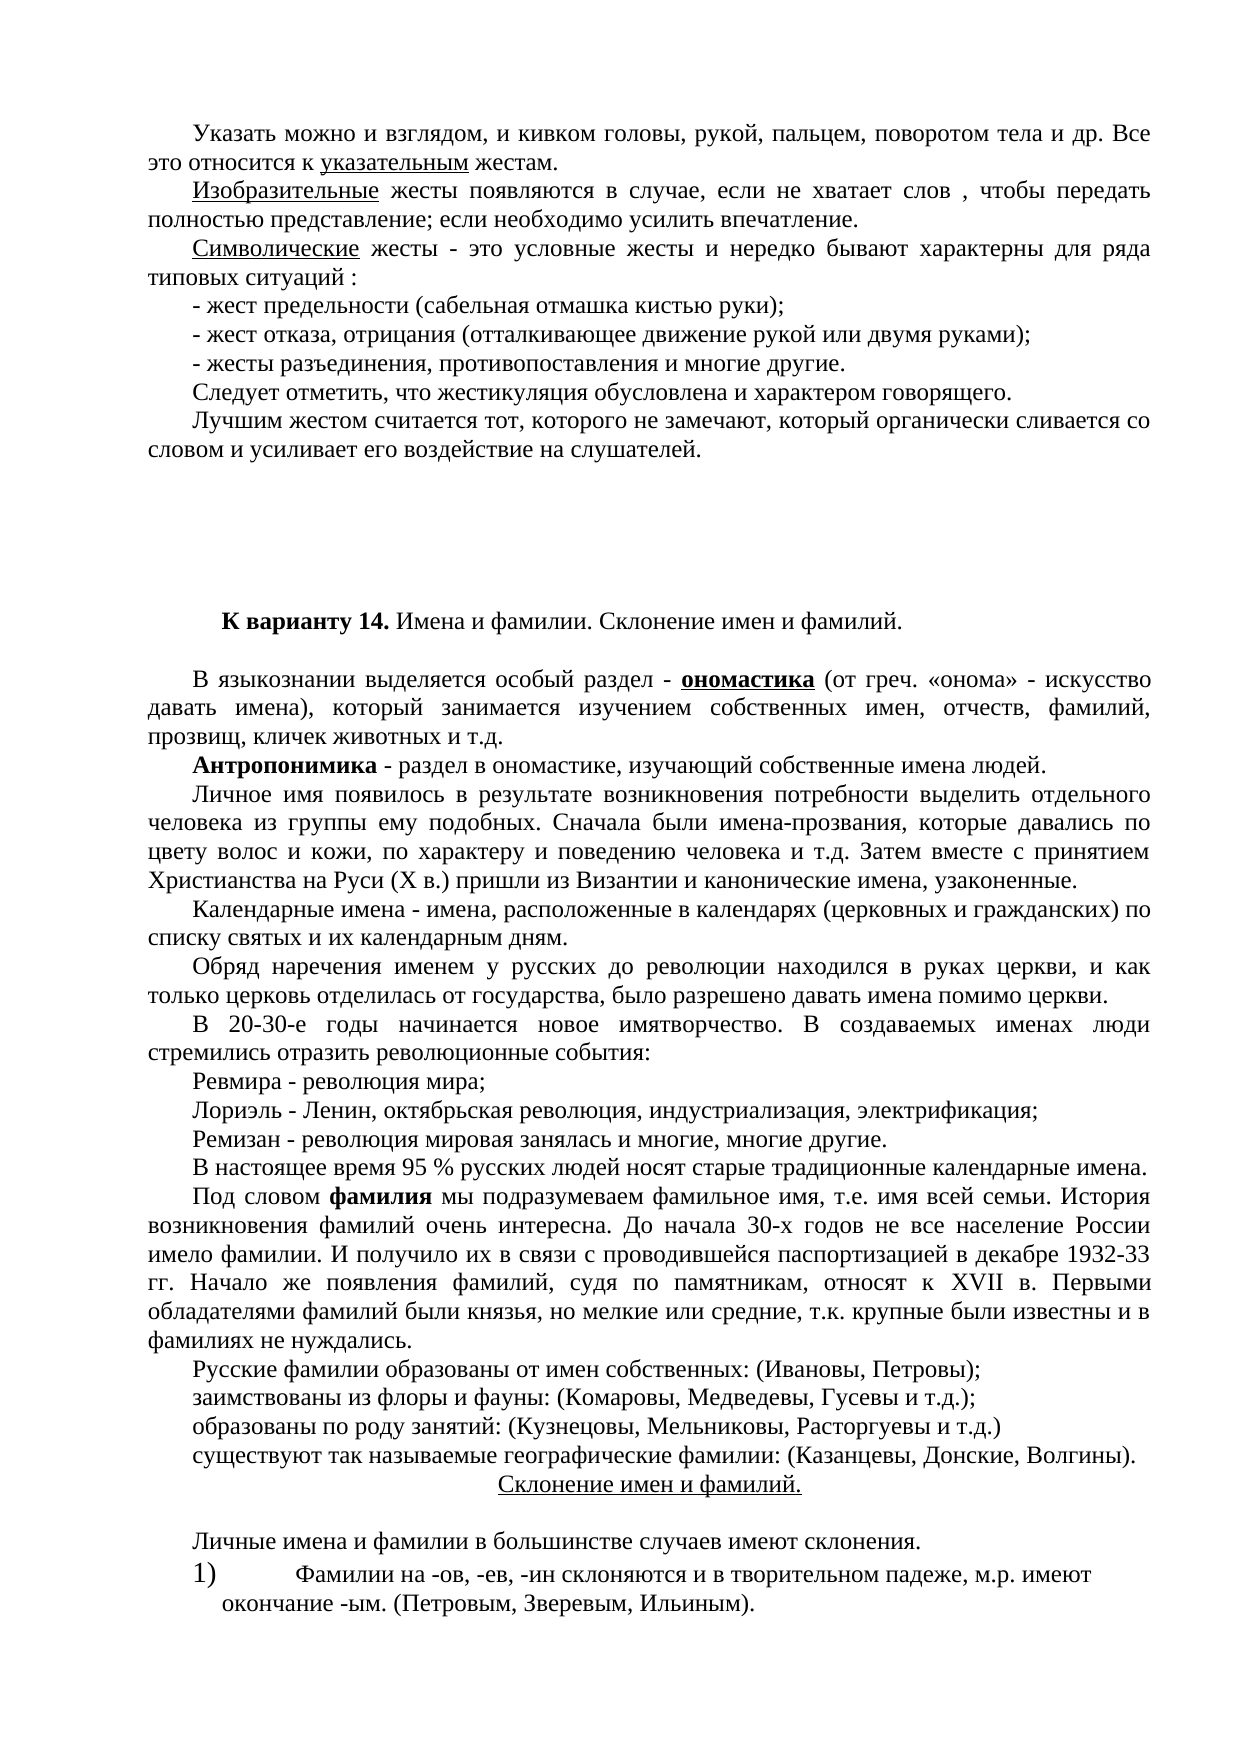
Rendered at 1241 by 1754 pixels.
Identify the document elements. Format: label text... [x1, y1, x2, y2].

text Следует отметить, что жестикуляция обусловлена и характером говорящего. [148, 377, 1152, 406]
text заимствованы из флоры и фауны: (Комаровы, Медведевы, Гусевы и т.д.); [148, 1382, 1152, 1411]
text В настоящее время 95 % русских людей носят старые традиционные календарные имена. [148, 1152, 1152, 1181]
text - жест отказа, отрицания (отталкивающее движение рукой или двумя руками); [148, 319, 1152, 348]
text Личное имя появилось в результате возникновения потребности выделить отдельного человека из группы ему подобных. Сначала были имена-прозвания, которые давались по цвету волос и кожи, по характеру и поведению человека и т.д. Затем вместе с принятием Христианства на Руси (X в.) пришли из Византии и канонические имена, узаконенные. [148, 779, 1152, 894]
text Под словом фамилия мы подразумеваем фамильное имя, т.е. имя всей семьи. История возникновения фамилий очень интересна. До начала 30-х годов не все население России имело фамилии. И получило их в связи с проводившейся паспортизацией в декабре 1932-33 гг. Начало же появления фамилий, судя по памятникам, относят к XVII в. Первыми обладателями фамилий были князья, но мелкие или средние, т.к. крупные были известны и в фамилиях не нуждались. [148, 1181, 1152, 1354]
text К варианту 14. Имена и фамилии. Склонение имен и фамилий. [148, 606, 1152, 635]
text Русские фамилии образованы от имен собственных: (Ивановы, Петровы); [148, 1354, 1152, 1382]
text Лучшим жестом считается тот, которого не замечают, который органически сливается со словом и усиливает его воздействие на слушателей. [148, 406, 1152, 463]
text В языкознании выделяется особый раздел - ономастика (от греч. «онома» - искусство давать имена), который занимается изучением собственных имен, отчеств, фамилий, прозвищ, кличек животных и т.д. [148, 664, 1152, 750]
text Ремизан - революция мировая занялась и многие, многие другие. [148, 1124, 1152, 1152]
text Изобразительные жесты появляются в случае, если не хватает слов , чтобы передать полностью представление; если необходимо усилить впечатление. [148, 176, 1152, 233]
text В 20-30-е годы начинается новое имятворчество. В создаваемых именах люди стремились отразить революционные события: [148, 1009, 1152, 1066]
text Лориэль - Ленин, октябрьская революция, индустриализация, электрификация; [148, 1095, 1152, 1124]
text Личные имена и фамилии в большинстве случаев имеют склонения. [148, 1526, 1152, 1555]
text Указать можно и взглядом, и кивком головы, рукой, пальцем, поворотом тела и др. Все это относится к указательным жестам. [148, 118, 1152, 176]
text Ревмира - революция мира; [148, 1066, 1152, 1095]
text Символические жесты - это условные жесты и нередко бывают характерны для ряда типовых ситуаций : [148, 233, 1152, 291]
list Фамилии на -ов, -ев, -ин склоняются и в творительном падеже, м.р. имеют окончание -ым. (Петровым, Зверевым, Ильиным). [192, 1555, 1152, 1617]
text образованы по роду занятий: (Кузнецовы, Мельниковы, Расторгуевы и т.д.) [148, 1411, 1152, 1440]
text Антропонимика - раздел в ономастике, изучающий собственные имена людей. [148, 750, 1152, 779]
text существуют так называемые географические фамилии: (Казанцевы, Донские, Волгины). [148, 1440, 1152, 1469]
text - жесты разъединения, противопоставления и многие другие. [148, 348, 1152, 377]
text Календарные имена - имена, расположенные в календарях (церковных и гражданских) по списку святых и их календарным дням. [148, 894, 1152, 951]
text Обряд наречения именем у русских до революции находился в руках церкви, и как только церковь отделилась от государства, было разрешено давать имена помимо церкви. [148, 951, 1152, 1009]
text - жест предельности (сабельная отмашка кистью руки); [148, 291, 1152, 319]
text Склонение имен и фамилий. [148, 1469, 1152, 1497]
